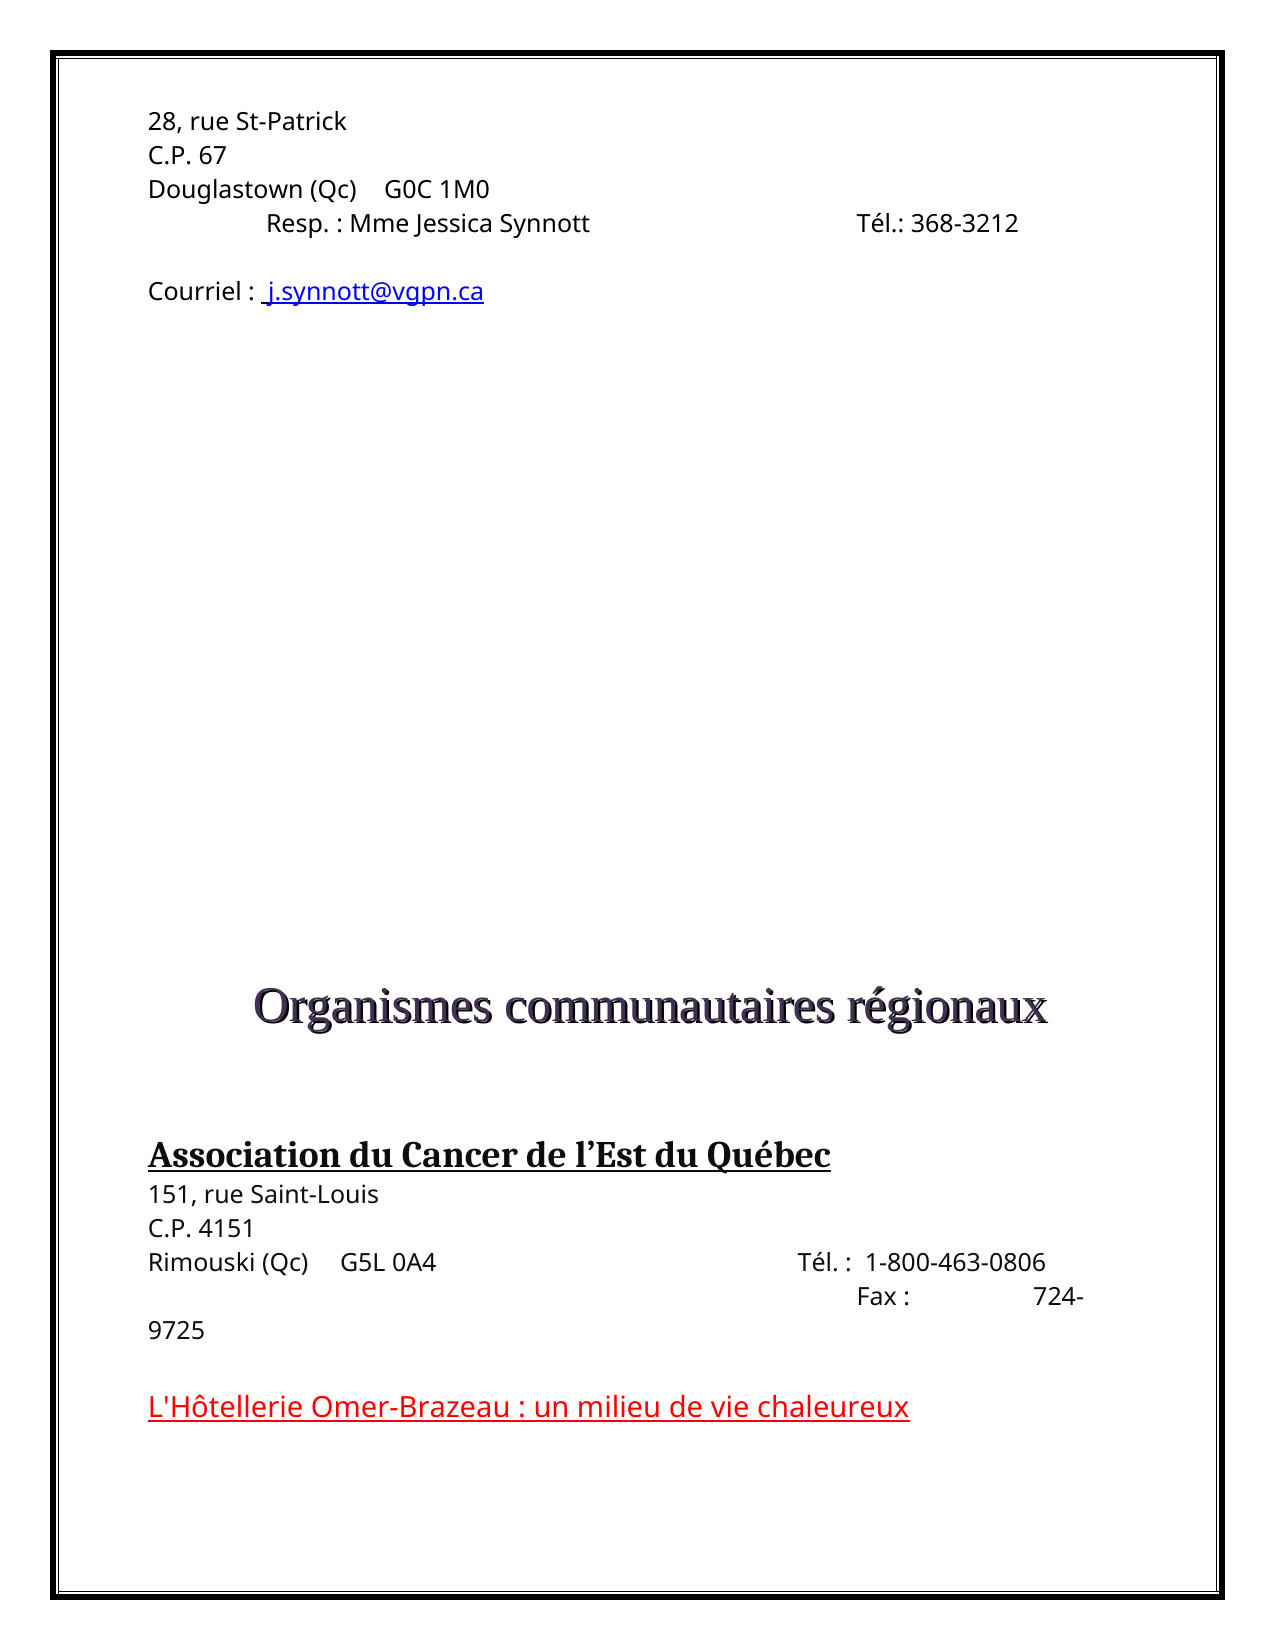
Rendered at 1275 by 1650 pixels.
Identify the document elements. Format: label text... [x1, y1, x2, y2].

text Resp. : Mme Jessica Synnott Tél.: 368-3212 [148, 206, 1107, 239]
text Fax : 724-9725 [148, 1279, 1107, 1347]
text Courriel : j.synnott@vgpn.ca [148, 274, 1107, 308]
text 151, rue Saint-Louis [148, 1177, 1107, 1211]
text 28, rue St-Patrick [148, 103, 1107, 137]
text Rimouski (Qc) G5L 0A4 Tél. : 1-800-463-0806 [148, 1245, 1107, 1279]
text L'Hôtellerie Omer-Brazeau : un milieu de vie chaleureux [148, 1387, 1107, 1426]
text C.P. 67 [148, 137, 1107, 171]
text Douglastown (Qc) G0C 1M0 [148, 171, 1107, 206]
text Association du Cancer de l’Est du Québec [148, 1133, 1107, 1177]
text C.P. 4151 [148, 1211, 1107, 1245]
